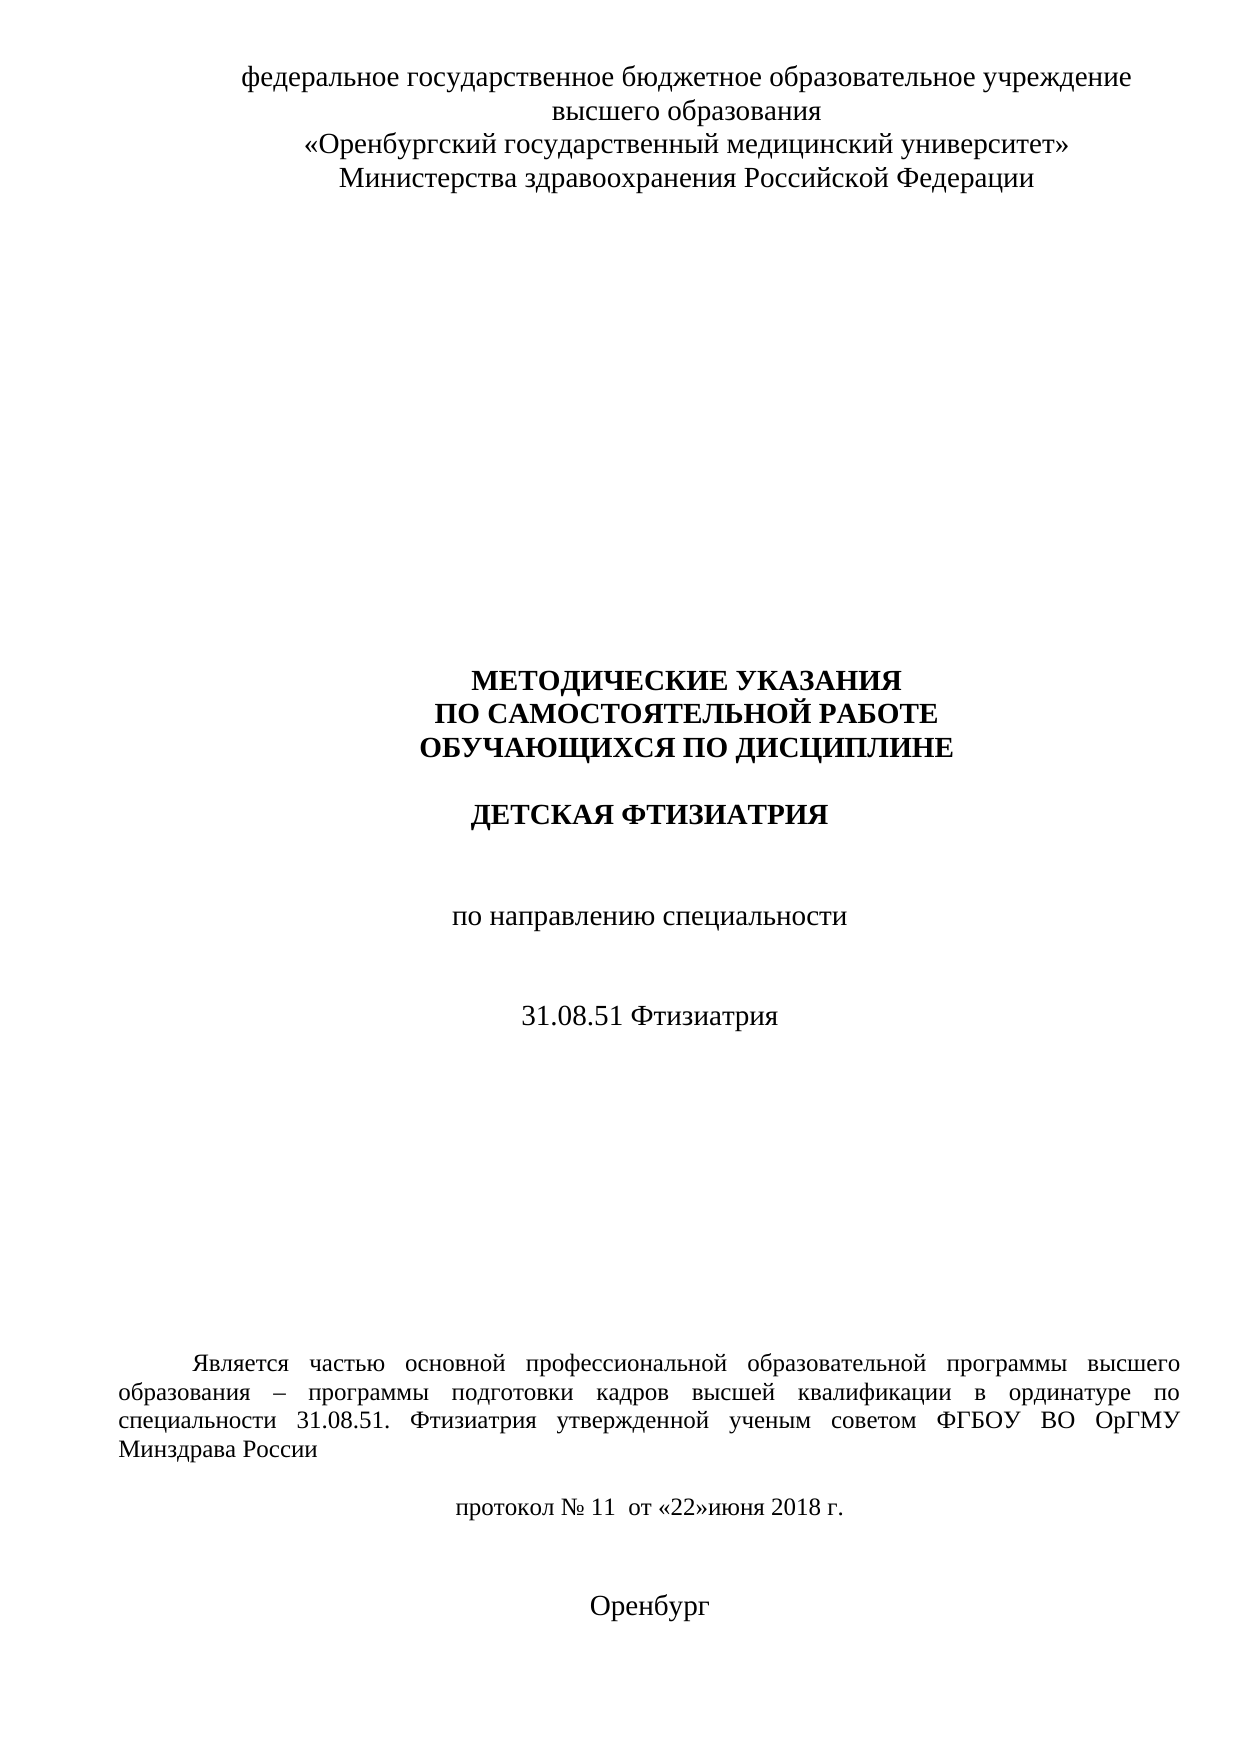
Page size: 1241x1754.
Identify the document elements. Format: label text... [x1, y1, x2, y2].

text ОБУЧАЮЩИХСЯ ПО ДИСЦИПЛИНЕ [118, 730, 1181, 763]
text 31.08.51 Фтизиатрия [118, 998, 1181, 1032]
text высшего образования [118, 93, 1181, 126]
text ДЕТСКАЯ ФТИЗИАТРИЯ [118, 797, 1181, 831]
text «Оренбургский государственный медицинский университет» [118, 126, 1181, 160]
text Оренбург [118, 1588, 1181, 1621]
text ПО САМОСТОЯТЕЛЬНОЙ РАБОТЕ [118, 696, 1181, 730]
text федеральное государственное бюджетное образовательное учреждение [118, 59, 1181, 93]
text МЕТОДИЧЕСКИЕ УКАЗАНИЯ [118, 663, 1181, 696]
text Является частью основной профессиональной образовательной программы высшего образования – программы подготовки кадров высшей квалификации в ординатуре по специальности 31.08.51. Фтизиатрия утвержденной ученым советом ФГБОУ ВО ОрГМУ Минздрава России [118, 1348, 1181, 1463]
text по направлению специальности [118, 898, 1181, 931]
text протокол № 11 от «22»июня 2018 г. [118, 1492, 1181, 1521]
text Министерства здравоохранения Российской Федерации [118, 160, 1181, 193]
